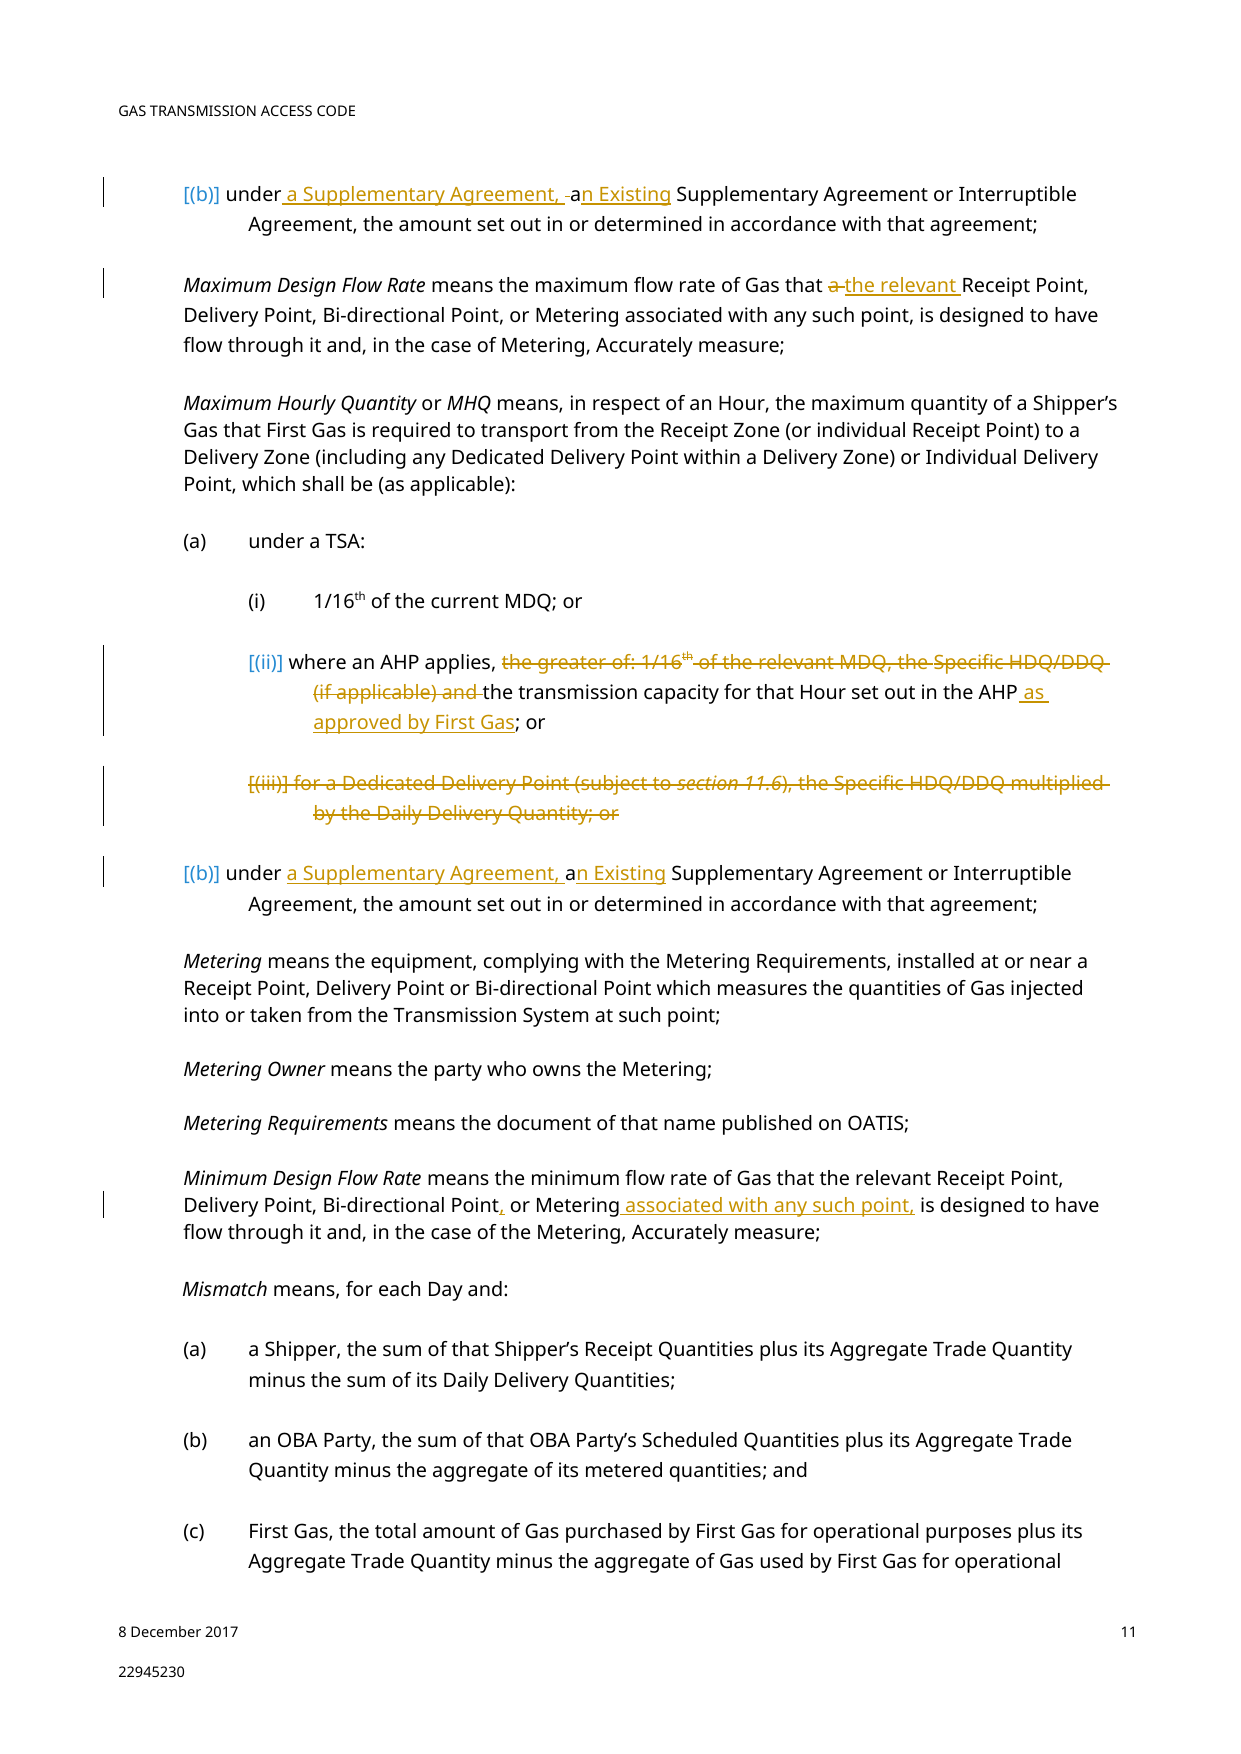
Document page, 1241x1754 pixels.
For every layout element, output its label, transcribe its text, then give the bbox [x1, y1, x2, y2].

text Metering Requirements means the document of that name published on OATIS; [183, 1109, 1122, 1137]
list under a TSA: [183, 524, 1122, 554]
list undera Supplementary Agreement or Interruptible Agreement, the amount set out in or determined in accordance with that agreement; [183, 177, 1122, 238]
list 1/16th of the current MDQ; or [248, 584, 1122, 615]
list a Shipper, the sum of that Shipper’s Receipt Quantities plus its Aggregate Trade Quantity minus the sum of its Daily Delivery Quantities; [183, 1332, 1122, 1393]
text Minimum Design Flow Rate means the minimum flow rate of Gas that the relevant Receipt Point, Delivery Point, Bi-directional Point or Metering is designed to have flow through it and, in the case of the Metering, Accurately measure; [183, 1164, 1122, 1245]
text Metering Owner means the party who owns the Metering; [183, 1055, 1122, 1082]
text Maximum Hourly Quantity or MHQ means, in respect of an Hour, the maximum quantity of a Shipper’s Gas that First Gas is required to transport from the Receipt Zone (or individual Receipt Point) to a Delivery Zone (including any Dedicated Delivery Point within a Delivery Zone) or Individual Delivery Point, which shall be (as applicable): [183, 389, 1122, 497]
list where an AHP applies, the transmission capacity for that Hour set out in the AHP; or [248, 645, 1122, 736]
list an OBA Party, the sum of that OBA Party’s Scheduled Quantities plus its Aggregate Trade Quantity minus the aggregate of its metered quantities; and [183, 1423, 1122, 1483]
text Metering means the equipment, complying with the Metering Requirements, installed at or near a Receipt Point, Delivery Point or Bi-directional Point which measures the quantities of Gas injected into or taken from the Transmission System at such point; [183, 947, 1122, 1028]
text Maximum Design Flow Rate means the maximum flow rate of Gas that Receipt Point, Delivery Point, Bi-directional Point, or Metering associated with any such point, is designed to have flow through it and, in the case of Metering, Accurately measure; [183, 268, 1122, 358]
title Mismatch means, for each Day and: [182, 1272, 1122, 1302]
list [183, 1514, 1122, 1574]
list under a Supplementary Agreement or Interruptible Agreement, the amount set out in or determined in accordance with that agreement; [183, 856, 1122, 917]
